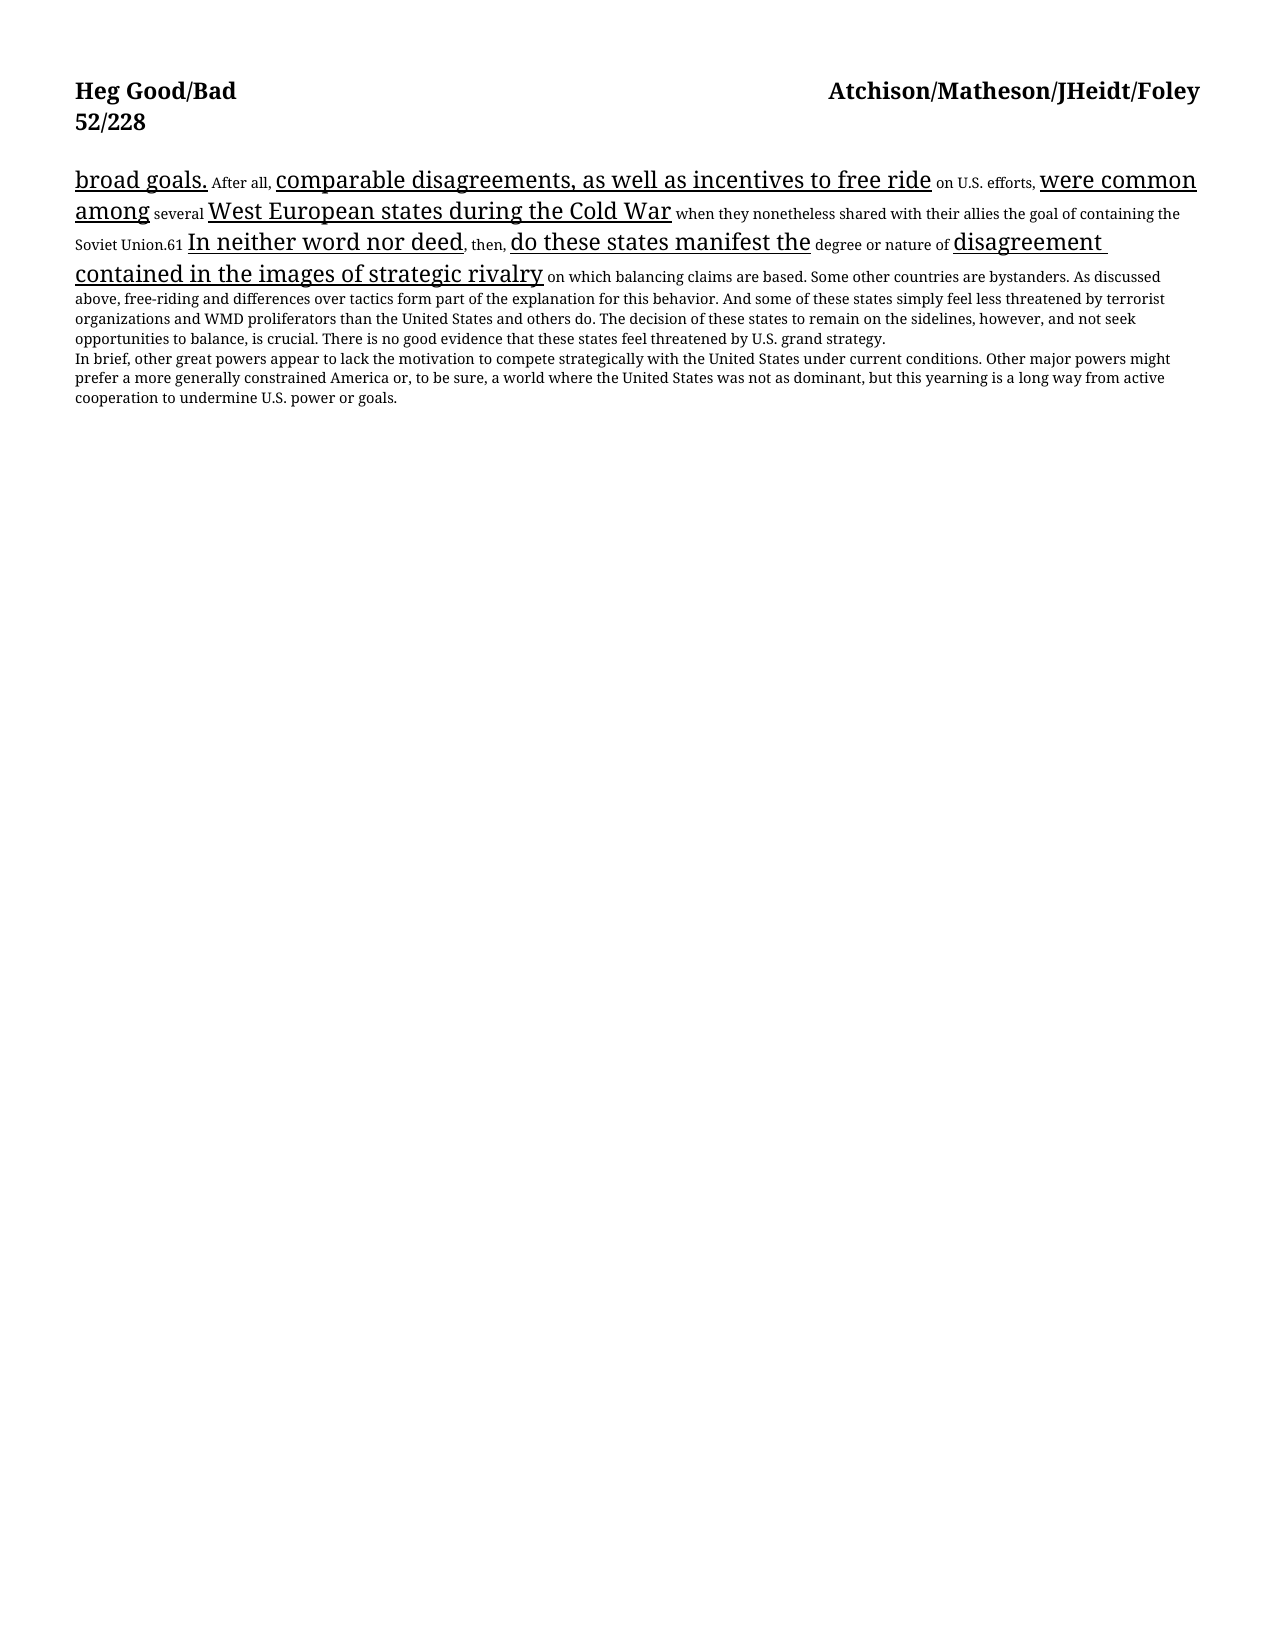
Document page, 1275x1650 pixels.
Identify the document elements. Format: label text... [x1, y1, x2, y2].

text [75, 164, 1200, 348]
text In brief, other great powers appear to lack the motivation to compete strategically with the United States under current conditions. Other major powers might prefer a more generally constrained America or, to be sure, a world where the United States was not as dominant, but this yearning is a long way from active cooperation to undermine U.S. power or goals. [75, 348, 1200, 408]
